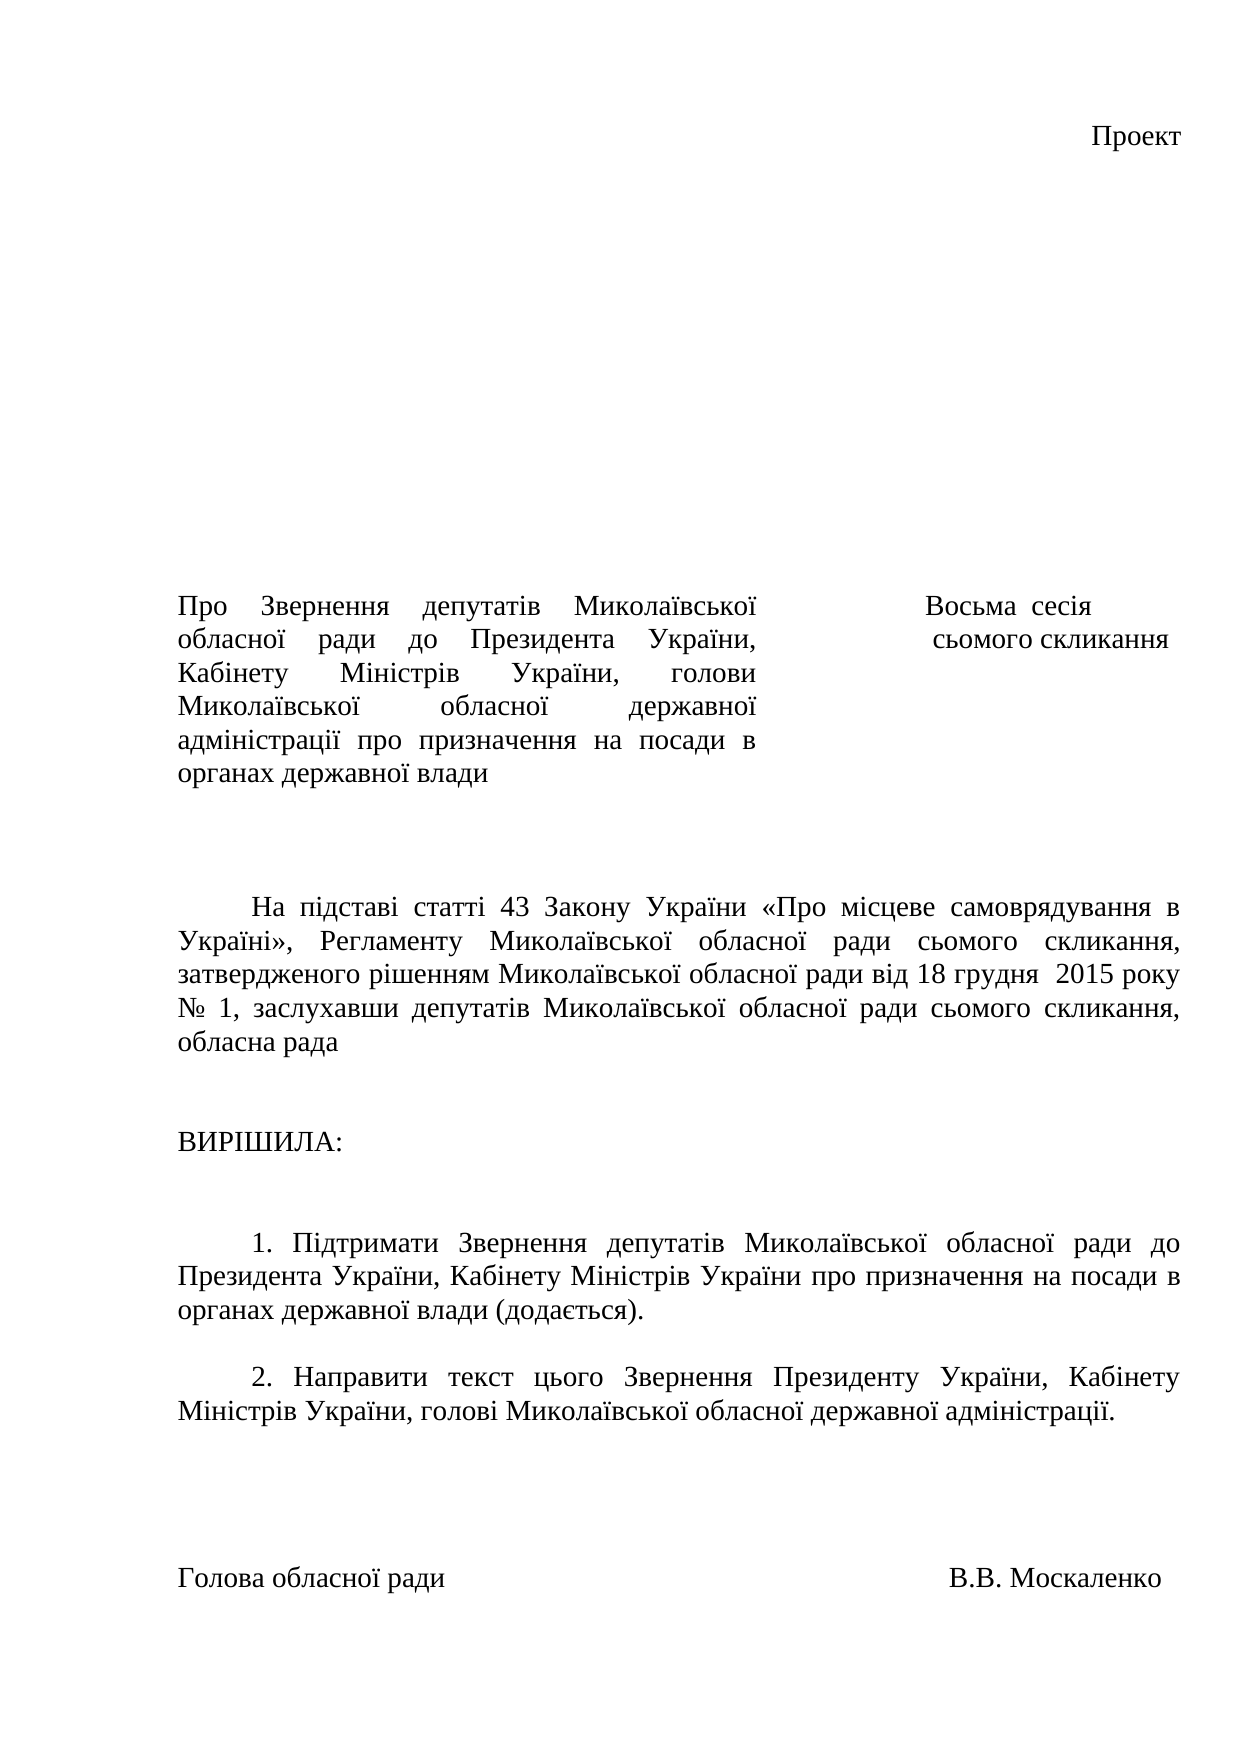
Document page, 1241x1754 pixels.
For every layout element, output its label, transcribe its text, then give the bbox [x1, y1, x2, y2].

table_header Про Звернення депутатів Миколаївської обласної ради до Президента України, Кабінету Міністрів України, голови Миколаївської обласної державної адміністрації про призначення на посади в органах державної влади [166, 588, 768, 822]
text 1. Підтримати Звернення депутатів Миколаївської обласної ради до Президента України, Кабінету Міністрів України про призначення на посади в органах державної влади (додається). [177, 1225, 1181, 1326]
table_header Восьма сесія сьомого скликання [768, 588, 1192, 822]
text 2. Направити текст цього Звернення Президенту України, Кабінету Міністрів України, голові Миколаївської обласної державної адміністрації. [177, 1359, 1181, 1426]
text На підставі статті 43 Закону України «Про місцеве самоврядування в Україні», Регламенту Миколаївської обласної ради сьомого скликання, затвердженого рішенням Миколаївської обласної ради від 18 грудня 2015 року № 1, заслухавши депутатів Миколаївської обласної ради сьомого скликання, обласна рада [177, 889, 1181, 1057]
text ВИРІШИЛА: [177, 1124, 1181, 1158]
text Голова обласної ради В.В. Москаленко [177, 1560, 1181, 1594]
text Проект [177, 118, 1181, 152]
